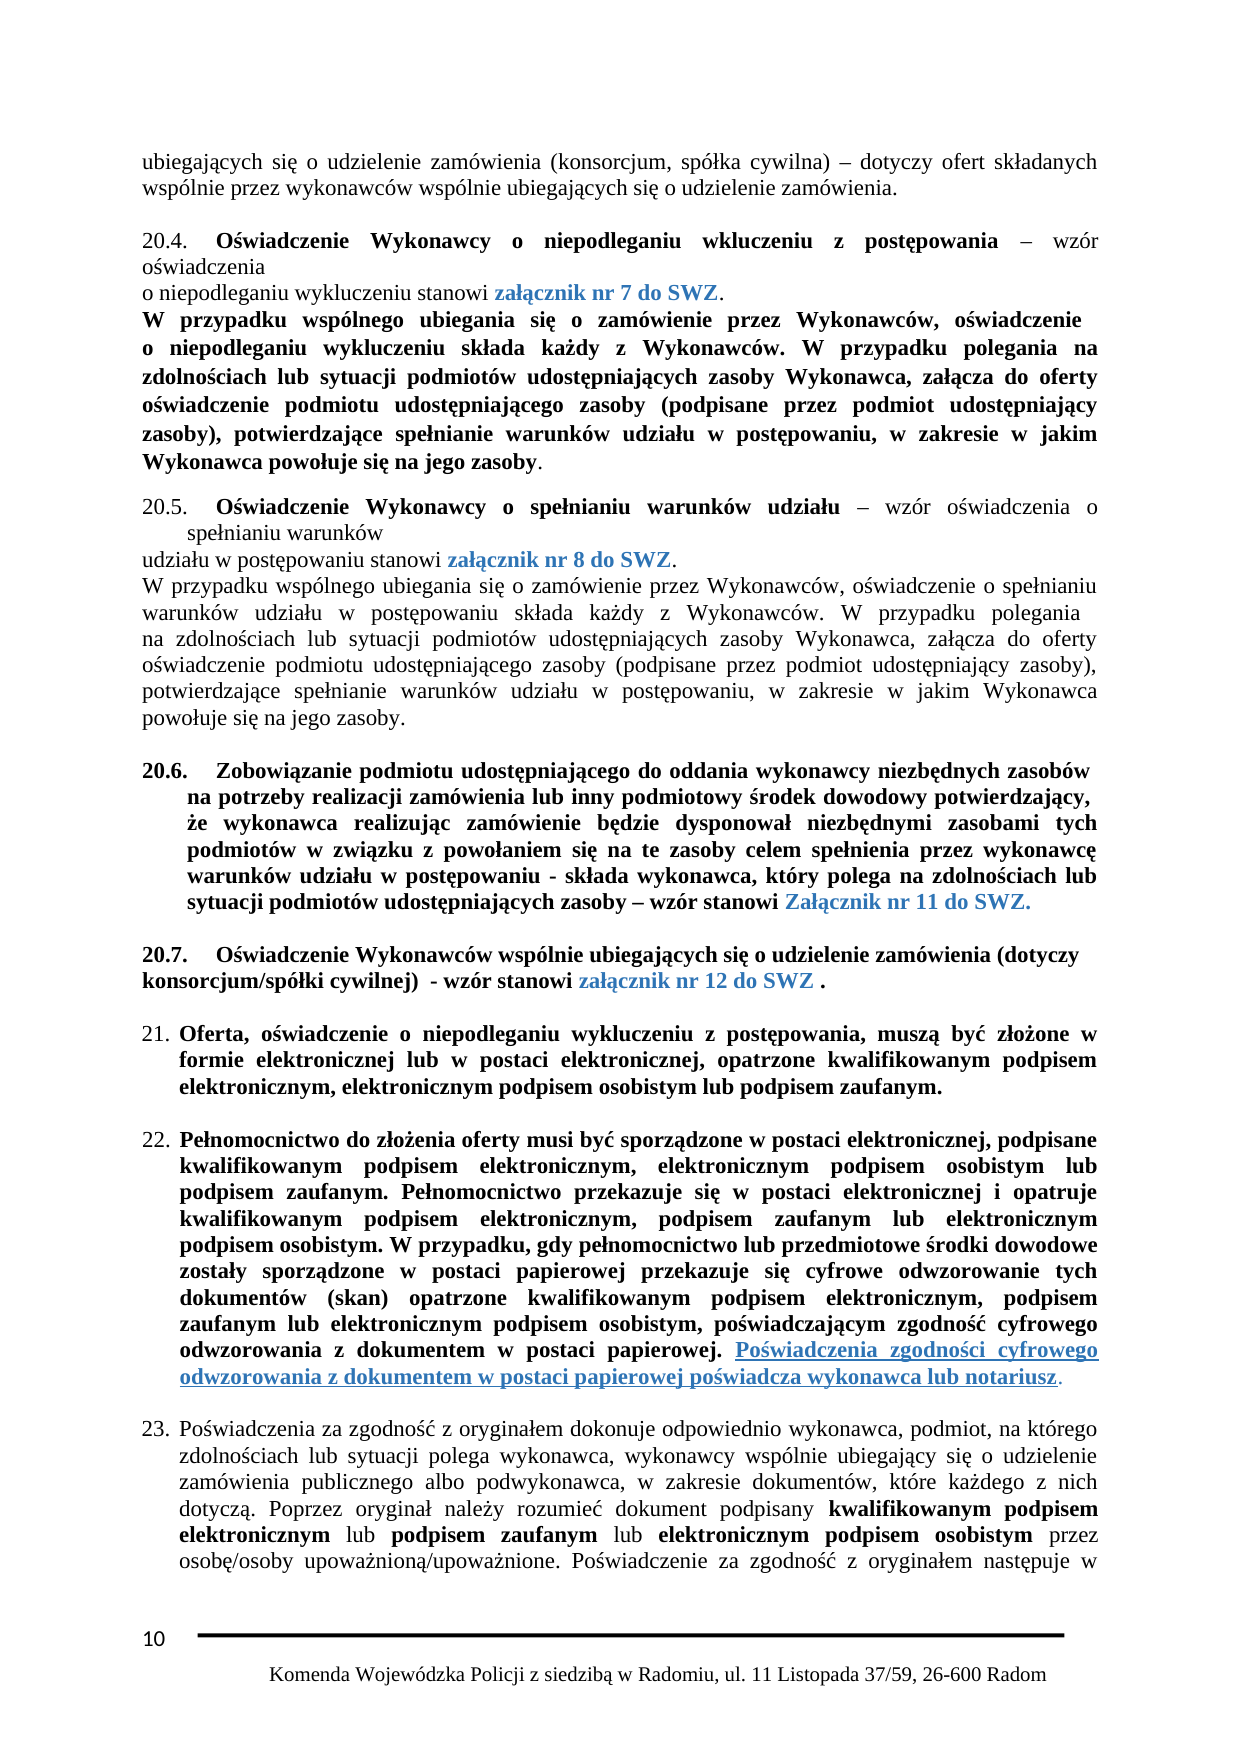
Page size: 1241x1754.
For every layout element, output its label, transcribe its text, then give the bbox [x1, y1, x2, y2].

list Oświadczenie Wykonawcy o niepodleganiu wkluczeniu z postępowania – wzór oświadczenia o niepodleganiu wykluczeniu stanowi załącznik nr 7 do SWZ. [142, 227, 1098, 306]
list Oświadczenie Wykonawców wspólnie ubiegających się o udzielenie zamówienia (dotyczy [142, 941, 1098, 967]
text W przypadku wspólnego ubiegania się o zamówienie przez Wykonawców, oświadczenie o spełnianiu warunków udziału w postępowaniu składa każdy z Wykonawców. W przypadku polegania na zdolnościach lub sytuacji podmiotów udostępniających zasoby Wykonawca, załącza do oferty oświadczenie podmiotu udostępniającego zasoby (podpisane przez podmiot udostępniający zasoby), potwierdzające spełnianie warunków udziału w postępowaniu, w zakresie w jakim Wykonawca powołuje się na jego zasoby. [142, 572, 1098, 730]
list Oferta, oświadczenie o niepodleganiu wykluczeniu z postępowania, muszą być złożone w formie elektronicznej lub w postaci elektronicznej, opatrzone kwalifikowanym podpisem elektronicznym, elektronicznym podpisem osobistym lub podpisem zaufanym. [141, 1020, 1098, 1099]
text udziału w postępowaniu stanowi załącznik nr 8 do SWZ. [142, 546, 1098, 572]
text konsorcjum/spółki cywilnej) - wzór stanowi załącznik nr 12 do SWZ . [142, 967, 1098, 994]
list Pełnomocnictwo do złożenia oferty musi być sporządzone w postaci elektronicznej, podpisane kwalifikowanym podpisem elektronicznym, elektronicznym podpisem osobistym lub podpisem zaufanym. Pełnomocnictwo przekazuje się w postaci elektronicznej i opatruje kwalifikowanym podpisem elektronicznym, podpisem zaufanym lub elektronicznym podpisem osobistym. W przypadku, gdy pełnomocnictwo lub przedmiotowe środki dowodowe zostały sporządzone w postaci papierowej przekazuje się cyfrowe odwzorowanie tych dokumentów (skan) opatrzone kwalifikowanym podpisem elektronicznym, podpisem zaufanym lub elektronicznym podpisem osobistym, poświadczającym zgodność cyfrowego odwzorowania z dokumentem w postaci papierowej. Poświadczenia zgodności cyfrowego odwzorowania z dokumentem w postaci papierowej poświadcza wykonawca lub notariusz. [142, 1126, 1098, 1389]
text W przypadku wspólnego ubiegania się o zamówienie przez Wykonawców, oświadczenie o niepodleganiu wykluczeniu składa każdy z Wykonawców. W przypadku polegania na zdolnościach lub sytuacji podmiotów udostępniających zasoby Wykonawca, załącza do oferty oświadczenie podmiotu udostępniającego zasoby (podpisane przez podmiot udostępniający zasoby), potwierdzające spełnianie warunków udziału w postępowaniu, w zakresie w jakim Wykonawca powołuje się na jego zasoby. [142, 306, 1098, 474]
list Oświadczenie Wykonawcy o spełnianiu warunków udziału – wzór oświadczenia o spełnianiu warunków [142, 493, 1098, 546]
text ubiegających się o udzielenie zamówienia (konsorcjum, spółka cywilna) – dotyczy ofert składanych wspólnie przez wykonawców wspólnie ubiegających się o udzielenie zamówienia. [142, 148, 1098, 200]
list Zobowiązanie podmiotu udostępniającego do oddania wykonawcy niezbędnych zasobów na potrzeby realizacji zamówienia lub inny podmiotowy środek dowodowy potwierdzający, że wykonawca realizując zamówienie będzie dysponował niezbędnymi zasobami tych podmiotów w związku z powołaniem się na te zasoby celem spełnienia przez wykonawcę warunków udziału w postępowaniu - składa wykonawca, który polega na zdolnościach lub sytuacji podmiotów udostępniających zasoby – wzór stanowi Załącznik nr 11 do SWZ. [142, 757, 1098, 915]
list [141, 1416, 1098, 1574]
